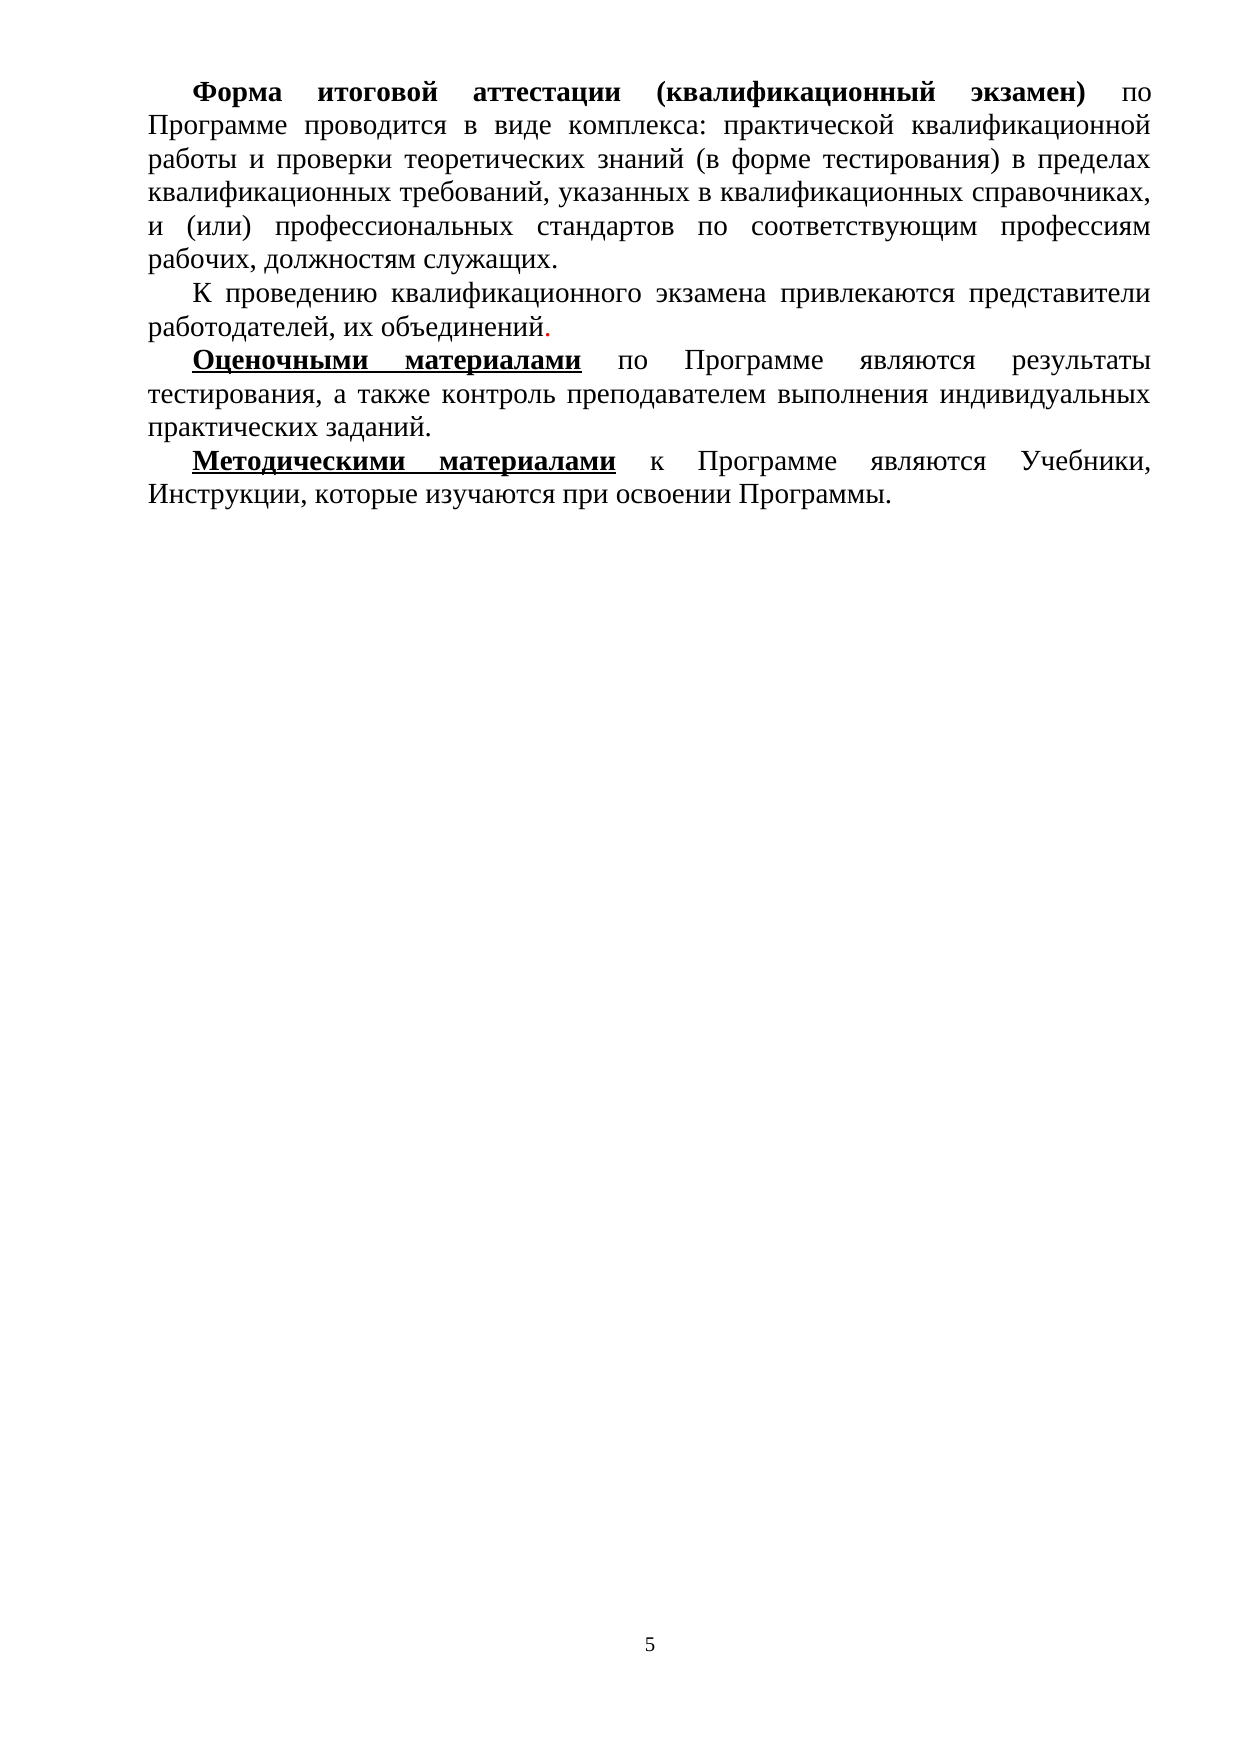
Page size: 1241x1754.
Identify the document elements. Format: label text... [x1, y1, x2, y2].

text Методическими материалами к Программе являются Учебники, Инструкции, которые изучаются при освоении Программы. [148, 443, 1152, 510]
text Форма итоговой аттестации (квалификационный экзамен) по Программе проводится в виде комплекса: практической квалификационной работы и проверки теоретических знаний (в форме тестирования) в пределах квалификационных требований, указанных в квалификационных справочниках, и (или) профессиональных стандартов по соответствующим профессиям рабочих, должностям служащих. [148, 74, 1152, 275]
text К проведению квалификационного экзамена привлекаются представители работодателей, их объединений. [148, 275, 1152, 342]
text Оценочными материалами по Программе являются результаты тестирования, а также контроль преподавателем выполнения индивидуальных практических заданий. [148, 342, 1152, 443]
